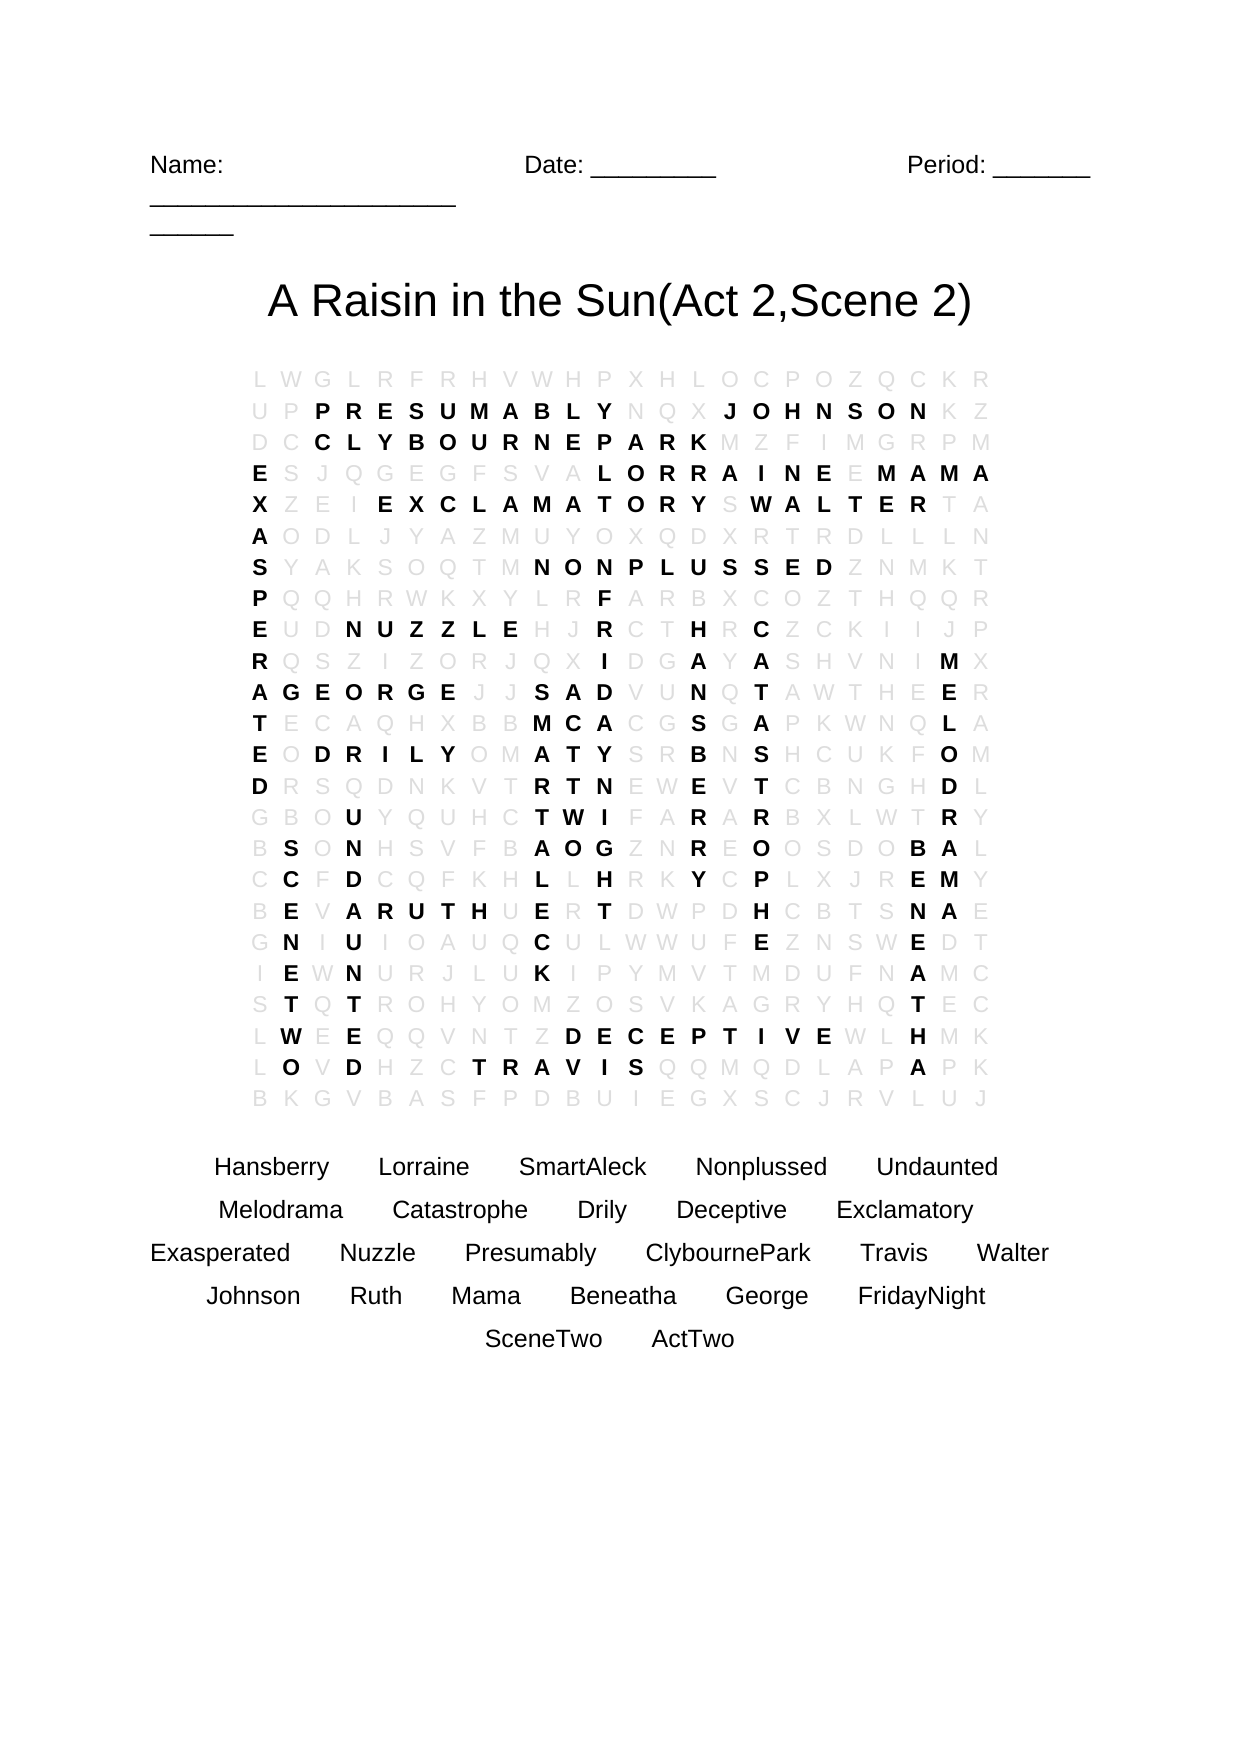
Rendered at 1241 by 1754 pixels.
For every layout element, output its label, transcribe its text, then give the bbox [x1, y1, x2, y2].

table_header R [432, 364, 463, 395]
table_cell I [620, 1083, 651, 1114]
table_cell V [432, 833, 463, 864]
table_cell D [369, 770, 401, 801]
table_cell F [464, 1083, 495, 1114]
table_cell O [589, 989, 620, 1020]
table_cell Y [808, 989, 839, 1020]
table_cell Q [307, 989, 338, 1020]
table_cell S [745, 551, 777, 583]
table_cell Z [558, 989, 589, 1020]
table_cell M [745, 958, 777, 989]
table_cell C [307, 426, 338, 458]
table_cell Z [401, 614, 432, 645]
table_cell A [558, 458, 589, 489]
table_cell A [965, 708, 996, 739]
table_cell N [338, 833, 369, 864]
table_cell B [808, 770, 839, 801]
table_cell E [808, 1020, 839, 1051]
table_cell G [307, 1083, 338, 1114]
table_header H [651, 364, 683, 395]
table_cell A [965, 489, 996, 520]
table_cell N [714, 739, 745, 770]
table_cell N [808, 395, 839, 426]
table_cell B [558, 1083, 589, 1114]
table_cell C [808, 614, 839, 645]
table_cell S [307, 645, 338, 676]
table_cell J [369, 520, 401, 551]
table_cell E [745, 926, 777, 958]
table_cell O [777, 583, 808, 614]
table_cell Q [369, 708, 401, 739]
table_cell L [526, 864, 557, 895]
table_cell T [526, 801, 557, 833]
table_cell S [683, 708, 714, 739]
table_cell R [902, 426, 933, 458]
table_cell Q [401, 1020, 432, 1051]
table_cell Z [401, 645, 432, 676]
table_cell E [495, 614, 526, 645]
table_cell H [777, 739, 808, 770]
table_cell L [651, 551, 683, 583]
table_cell P [244, 583, 275, 614]
table_cell Y [369, 801, 401, 833]
table_cell W [651, 926, 683, 958]
table_cell C [777, 1083, 808, 1114]
table_header O [808, 364, 839, 395]
table_cell T [840, 489, 871, 520]
table_header V [495, 364, 526, 395]
table_cell O [432, 426, 463, 458]
table_cell U [464, 426, 495, 458]
table_cell U [651, 676, 683, 708]
table_cell R [338, 395, 369, 426]
table_cell C [432, 489, 463, 520]
table_cell R [683, 458, 714, 489]
table_cell R [871, 864, 902, 895]
table_cell J [965, 1083, 996, 1114]
table_cell U [495, 895, 526, 926]
table_cell R [495, 1051, 526, 1083]
table_cell U [369, 614, 401, 645]
table_cell J [495, 645, 526, 676]
table_cell C [526, 926, 557, 958]
table_header W [275, 364, 307, 395]
table_cell W [401, 583, 432, 614]
table_cell M [902, 551, 933, 583]
table_cell T [338, 989, 369, 1020]
table_header P [589, 364, 620, 395]
table_cell N [338, 958, 369, 989]
table_cell G [401, 676, 432, 708]
table_cell Q [871, 989, 902, 1020]
table_cell S [714, 489, 745, 520]
table_cell X [620, 520, 651, 551]
table_cell M [934, 458, 965, 489]
table_cell O [589, 520, 620, 551]
table_cell R [777, 989, 808, 1020]
table_cell N [526, 551, 557, 583]
table_cell K [965, 1020, 996, 1051]
table_cell O [401, 551, 432, 583]
table_cell E [840, 458, 871, 489]
table_cell T [745, 770, 777, 801]
table_cell O [275, 520, 307, 551]
table_cell H [745, 895, 777, 926]
table_cell T [589, 895, 620, 926]
table_cell P [589, 958, 620, 989]
table_cell E [369, 395, 401, 426]
table_cell H [902, 770, 933, 801]
table_cell A [558, 489, 589, 520]
table_cell P [683, 895, 714, 926]
table_cell T [840, 676, 871, 708]
table_cell R [558, 895, 589, 926]
table_cell R [745, 801, 777, 833]
table_cell K [934, 551, 965, 583]
table_cell J [558, 614, 589, 645]
table_cell A [338, 708, 369, 739]
table_cell U [275, 614, 307, 645]
table_cell O [401, 989, 432, 1020]
table_cell N [526, 426, 557, 458]
table_cell V [338, 1083, 369, 1114]
table_cell R [651, 739, 683, 770]
table_cell Z [432, 614, 463, 645]
table_cell P [934, 426, 965, 458]
table_cell S [432, 1083, 463, 1114]
table_cell P [934, 1051, 965, 1083]
table_cell B [369, 1083, 401, 1114]
table_cell M [934, 1020, 965, 1051]
table_header Date: _________ [463, 150, 777, 274]
table_cell J [495, 676, 526, 708]
table_cell U [934, 1083, 965, 1114]
table_cell H [495, 864, 526, 895]
table_cell K [965, 1051, 996, 1083]
table_cell I [369, 645, 401, 676]
table_cell V [620, 676, 651, 708]
table_cell A [651, 801, 683, 833]
table_cell E [934, 676, 965, 708]
table_cell Z [338, 645, 369, 676]
table_cell O [777, 833, 808, 864]
table_cell B [401, 426, 432, 458]
table_cell D [714, 895, 745, 926]
table_cell L [808, 1051, 839, 1083]
table_cell Z [777, 926, 808, 958]
table_cell I [369, 739, 401, 770]
table_cell E [589, 1020, 620, 1051]
table_cell U [369, 958, 401, 989]
table_cell M [840, 426, 871, 458]
table_cell O [275, 739, 307, 770]
table_cell A [777, 489, 808, 520]
table_cell C [558, 708, 589, 739]
table_cell R [244, 645, 275, 676]
title A Raisin in the Sun(Act 2,Scene 2) [150, 274, 1090, 326]
table_cell D [808, 551, 839, 583]
table_cell A [307, 551, 338, 583]
table_cell X [432, 708, 463, 739]
table_cell L [902, 1083, 933, 1114]
table_cell R [589, 614, 620, 645]
table_cell B [777, 801, 808, 833]
table_cell H [902, 1020, 933, 1051]
table_header W [526, 364, 557, 395]
table_cell U [808, 958, 839, 989]
table_cell L [244, 1020, 275, 1051]
table_cell A [714, 989, 745, 1020]
table_cell P [871, 1051, 902, 1083]
table_cell N [965, 520, 996, 551]
table_cell H [369, 833, 401, 864]
table_cell E [307, 676, 338, 708]
table_cell A [589, 708, 620, 739]
table_cell H [338, 583, 369, 614]
table_cell R [808, 520, 839, 551]
table_cell D [840, 833, 871, 864]
table_cell D [589, 676, 620, 708]
table_cell D [307, 614, 338, 645]
table_cell N [777, 458, 808, 489]
table_cell I [307, 926, 338, 958]
table_cell X [714, 583, 745, 614]
table_cell A [745, 708, 777, 739]
table_cell E [777, 551, 808, 583]
table_cell I [745, 1020, 777, 1051]
table_cell H [464, 895, 495, 926]
table_cell M [526, 489, 557, 520]
table_cell V [307, 1051, 338, 1083]
table_cell U [338, 801, 369, 833]
table_cell G [369, 458, 401, 489]
table_cell U [432, 801, 463, 833]
table_cell I [338, 489, 369, 520]
table_cell E [902, 864, 933, 895]
table_cell A [526, 1051, 557, 1083]
table_cell R [965, 583, 996, 614]
table_cell L [558, 395, 589, 426]
table_cell L [808, 489, 839, 520]
table_cell T [495, 770, 526, 801]
table_cell L [464, 614, 495, 645]
table_cell O [745, 833, 777, 864]
table_cell E [244, 739, 275, 770]
table_cell K [934, 395, 965, 426]
table_cell J [432, 958, 463, 989]
table_cell G [244, 926, 275, 958]
table_cell N [871, 958, 902, 989]
table_cell K [683, 426, 714, 458]
table_cell B [683, 583, 714, 614]
table_cell Y [589, 739, 620, 770]
table_cell C [965, 989, 996, 1020]
table_cell L [871, 520, 902, 551]
table_cell R [275, 770, 307, 801]
table_cell K [275, 1083, 307, 1114]
table_cell O [338, 676, 369, 708]
table_cell E [651, 1020, 683, 1051]
table_cell Z [401, 1051, 432, 1083]
table_cell A [777, 676, 808, 708]
table_cell A [840, 1051, 871, 1083]
table_cell P [745, 864, 777, 895]
table_cell M [495, 739, 526, 770]
table_cell F [589, 583, 620, 614]
table_cell F [714, 926, 745, 958]
table_cell N [401, 770, 432, 801]
table_cell M [934, 958, 965, 989]
table_cell L [589, 926, 620, 958]
table_cell D [526, 1083, 557, 1114]
table_cell T [934, 489, 965, 520]
table_header H [464, 364, 495, 395]
table_header L [244, 364, 275, 395]
table_cell U [432, 395, 463, 426]
table_cell P [683, 1020, 714, 1051]
table_cell R [651, 489, 683, 520]
table_cell V [683, 958, 714, 989]
table_cell H [369, 1051, 401, 1083]
table_cell R [714, 614, 745, 645]
table_cell P [495, 1083, 526, 1114]
table_cell S [275, 833, 307, 864]
table_cell C [495, 801, 526, 833]
table_cell S [495, 458, 526, 489]
table_cell R [401, 958, 432, 989]
table_cell V [714, 770, 745, 801]
table_cell F [777, 426, 808, 458]
table_cell E [902, 926, 933, 958]
table_cell L [558, 864, 589, 895]
table_cell M [495, 551, 526, 583]
table_cell S [244, 989, 275, 1020]
table_header Period: _______ [777, 150, 1090, 274]
table_cell S [275, 458, 307, 489]
table_cell O [558, 551, 589, 583]
table_cell R [338, 739, 369, 770]
table_cell K [683, 989, 714, 1020]
table_cell G [683, 1083, 714, 1114]
table_cell D [934, 926, 965, 958]
table_cell C [432, 1051, 463, 1083]
table_cell Y [464, 989, 495, 1020]
table_cell P [275, 395, 307, 426]
table_cell F [620, 801, 651, 833]
table_cell D [558, 1020, 589, 1051]
table_cell H [401, 708, 432, 739]
table_cell L [464, 489, 495, 520]
table_cell C [620, 1020, 651, 1051]
table_header C [745, 364, 777, 395]
table_cell A [244, 520, 275, 551]
table_cell V [840, 645, 871, 676]
table_cell Q [651, 520, 683, 551]
table_header Q [871, 364, 902, 395]
table_cell U [244, 395, 275, 426]
table_cell I [369, 926, 401, 958]
table_cell A [683, 645, 714, 676]
table_cell X [808, 801, 839, 833]
table_cell B [244, 1083, 275, 1114]
table_cell D [244, 770, 275, 801]
table_cell P [589, 426, 620, 458]
table_cell Q [338, 770, 369, 801]
table_cell W [840, 1020, 871, 1051]
table_cell D [840, 520, 871, 551]
table_cell T [432, 895, 463, 926]
table_cell Q [745, 1051, 777, 1083]
table_cell E [808, 458, 839, 489]
table_cell D [777, 958, 808, 989]
table_header Name: ____________________________ [150, 150, 463, 274]
table_cell C [244, 864, 275, 895]
table_cell Q [275, 583, 307, 614]
table_cell X [714, 520, 745, 551]
table_cell V [464, 770, 495, 801]
table_cell R [464, 645, 495, 676]
table_cell Y [965, 801, 996, 833]
table_cell M [526, 708, 557, 739]
table_cell E [338, 1020, 369, 1051]
table_cell D [307, 520, 338, 551]
table_cell L [401, 739, 432, 770]
table_cell S [808, 833, 839, 864]
table_cell E [432, 676, 463, 708]
table_cell R [683, 801, 714, 833]
table_cell G [275, 676, 307, 708]
table_cell V [558, 1051, 589, 1083]
table_cell S [307, 770, 338, 801]
table_cell M [965, 739, 996, 770]
table_cell H [432, 989, 463, 1020]
table_cell J [840, 864, 871, 895]
table_cell F [464, 833, 495, 864]
table_cell M [495, 520, 526, 551]
table_cell L [934, 520, 965, 551]
table_cell M [464, 395, 495, 426]
table_cell C [777, 770, 808, 801]
table_cell K [808, 708, 839, 739]
table_cell D [244, 426, 275, 458]
table_cell T [558, 739, 589, 770]
table_cell O [871, 395, 902, 426]
table_cell W [871, 926, 902, 958]
table_header R [965, 364, 996, 395]
table_cell E [934, 989, 965, 1020]
table_cell C [714, 864, 745, 895]
table_cell S [526, 676, 557, 708]
table_cell T [714, 958, 745, 989]
table_cell T [840, 895, 871, 926]
table_cell U [338, 926, 369, 958]
table_cell Q [369, 1020, 401, 1051]
table_cell E [902, 676, 933, 708]
table_cell Y [401, 520, 432, 551]
table_cell W [620, 926, 651, 958]
table_cell D [620, 895, 651, 926]
table_cell E [683, 770, 714, 801]
table_cell D [620, 645, 651, 676]
table_cell Z [464, 520, 495, 551]
table_cell E [620, 770, 651, 801]
table_cell L [965, 833, 996, 864]
table_cell O [401, 926, 432, 958]
table_cell F [432, 864, 463, 895]
table_cell X [464, 583, 495, 614]
table_cell N [902, 895, 933, 926]
table_cell S [871, 895, 902, 926]
table_cell T [464, 551, 495, 583]
table_cell A [338, 895, 369, 926]
table_cell S [369, 551, 401, 583]
table_cell W [275, 1020, 307, 1051]
table_cell D [307, 739, 338, 770]
table_cell C [620, 708, 651, 739]
table_cell Q [307, 583, 338, 614]
table_cell E [714, 833, 745, 864]
table_cell K [432, 583, 463, 614]
table_cell Q [432, 551, 463, 583]
table_cell I [745, 458, 777, 489]
table_cell E [275, 895, 307, 926]
table_cell Y [589, 395, 620, 426]
table_cell U [589, 1083, 620, 1114]
table_cell E [307, 489, 338, 520]
table_cell X [401, 489, 432, 520]
table_cell R [526, 770, 557, 801]
table_cell H [777, 395, 808, 426]
table_cell H [464, 801, 495, 833]
table_cell T [275, 989, 307, 1020]
table_cell Z [275, 489, 307, 520]
table_header G [307, 364, 338, 395]
table_cell B [902, 833, 933, 864]
table_cell W [307, 958, 338, 989]
table_cell H [871, 583, 902, 614]
table_cell Q [683, 1051, 714, 1083]
table_cell W [558, 801, 589, 833]
table_cell Z [745, 426, 777, 458]
table_cell V [871, 1083, 902, 1114]
table_cell W [651, 895, 683, 926]
table_cell R [495, 426, 526, 458]
table_cell A [620, 583, 651, 614]
table_cell F [307, 864, 338, 895]
table_cell E [244, 614, 275, 645]
table_cell Y [683, 489, 714, 520]
table_cell A [620, 426, 651, 458]
table_cell I [558, 958, 589, 989]
table_cell S [745, 739, 777, 770]
table_cell G [871, 426, 902, 458]
table_cell E [244, 458, 275, 489]
table_cell E [651, 1083, 683, 1114]
table_cell J [307, 458, 338, 489]
table_cell H [526, 614, 557, 645]
table_cell Z [840, 551, 871, 583]
table_cell I [589, 1051, 620, 1083]
table_cell Q [526, 645, 557, 676]
table_cell R [369, 989, 401, 1020]
table_cell W [871, 801, 902, 833]
table_cell B [526, 395, 557, 426]
table_cell T [589, 489, 620, 520]
table_cell S [745, 1083, 777, 1114]
table_cell Q [495, 926, 526, 958]
table_cell X [808, 864, 839, 895]
table_cell B [683, 739, 714, 770]
table_cell P [620, 551, 651, 583]
table_cell Q [275, 645, 307, 676]
table_header Z [840, 364, 871, 395]
table_cell G [651, 708, 683, 739]
table_cell Y [432, 739, 463, 770]
table_cell M [526, 989, 557, 1020]
table_cell N [651, 833, 683, 864]
table_cell O [558, 833, 589, 864]
table_cell O [464, 739, 495, 770]
table_cell O [495, 989, 526, 1020]
table_cell R [620, 864, 651, 895]
table_cell W [651, 770, 683, 801]
table_cell D [338, 864, 369, 895]
table_cell G [651, 645, 683, 676]
table_cell L [526, 583, 557, 614]
table_cell X [683, 395, 714, 426]
table_cell T [714, 1020, 745, 1051]
table_cell C [275, 426, 307, 458]
table_cell K [526, 958, 557, 989]
table_cell D [683, 520, 714, 551]
table_cell X [965, 645, 996, 676]
table_cell S [244, 551, 275, 583]
table_cell T [745, 676, 777, 708]
table_cell R [745, 520, 777, 551]
table_cell P [777, 708, 808, 739]
table_cell B [244, 833, 275, 864]
table_cell S [620, 739, 651, 770]
table_cell O [620, 489, 651, 520]
table_cell U [840, 739, 871, 770]
table_cell N [808, 926, 839, 958]
table_cell S [840, 395, 871, 426]
table_cell A [934, 833, 965, 864]
table_cell J [934, 614, 965, 645]
table_cell Q [902, 583, 933, 614]
table_cell O [307, 801, 338, 833]
table_cell W [745, 489, 777, 520]
table_cell A [965, 458, 996, 489]
table_cell J [714, 395, 745, 426]
table_cell H [840, 989, 871, 1020]
table_cell N [902, 395, 933, 426]
table_cell K [840, 614, 871, 645]
table_cell C [777, 895, 808, 926]
table_cell Q [902, 708, 933, 739]
table_cell S [714, 551, 745, 583]
table_header L [683, 364, 714, 395]
table_cell C [620, 614, 651, 645]
table_cell U [558, 926, 589, 958]
table_cell L [934, 708, 965, 739]
table_cell Q [714, 676, 745, 708]
table_cell T [495, 1020, 526, 1051]
table_cell T [965, 926, 996, 958]
table_cell A [495, 489, 526, 520]
table_cell Y [495, 583, 526, 614]
table_cell H [871, 676, 902, 708]
table_cell L [589, 458, 620, 489]
table_cell Y [558, 520, 589, 551]
table_cell L [338, 520, 369, 551]
table_cell R [369, 583, 401, 614]
table_cell Z [808, 583, 839, 614]
table_cell A [934, 895, 965, 926]
table_header H [558, 364, 589, 395]
table_cell I [902, 645, 933, 676]
table_cell R [369, 676, 401, 708]
table_cell S [620, 1051, 651, 1083]
table_cell M [934, 864, 965, 895]
table_cell T [244, 708, 275, 739]
table_cell Z [526, 1020, 557, 1051]
table_cell W [840, 708, 871, 739]
table_cell A [401, 1083, 432, 1114]
table_cell A [902, 458, 933, 489]
table_cell A [558, 676, 589, 708]
table_cell Z [620, 833, 651, 864]
table_cell U [683, 926, 714, 958]
table_cell Q [401, 801, 432, 833]
table_cell Z [777, 614, 808, 645]
table_cell E [871, 489, 902, 520]
table_cell D [338, 1051, 369, 1083]
table_cell L [338, 426, 369, 458]
table_cell E [401, 458, 432, 489]
table_cell T [840, 583, 871, 614]
table_cell N [338, 614, 369, 645]
table_cell T [902, 989, 933, 1020]
table_cell R [934, 801, 965, 833]
table_cell I [871, 614, 902, 645]
table_cell N [464, 1020, 495, 1051]
table_cell V [432, 1020, 463, 1051]
table_cell B [495, 833, 526, 864]
table_cell E [558, 426, 589, 458]
table_cell R [965, 676, 996, 708]
table_cell C [369, 864, 401, 895]
table_cell N [840, 770, 871, 801]
table_cell L [902, 520, 933, 551]
table_header R [369, 364, 401, 395]
table_cell T [777, 520, 808, 551]
table_cell G [244, 801, 275, 833]
table_cell F [464, 458, 495, 489]
table_cell Q [338, 458, 369, 489]
table_cell K [338, 551, 369, 583]
table_cell A [526, 833, 557, 864]
table_cell V [526, 458, 557, 489]
table_cell C [808, 739, 839, 770]
table_cell M [714, 1051, 745, 1083]
table_cell Z [965, 395, 996, 426]
table_cell M [965, 426, 996, 458]
table_cell E [965, 895, 996, 926]
table_cell A [526, 739, 557, 770]
table_cell B [464, 708, 495, 739]
table_cell L [965, 770, 996, 801]
table_cell R [683, 833, 714, 864]
table_cell R [651, 426, 683, 458]
table_cell N [871, 708, 902, 739]
table_cell S [620, 989, 651, 1020]
table_cell O [871, 833, 902, 864]
table_header K [934, 364, 965, 395]
table_cell N [275, 926, 307, 958]
table_cell D [777, 1051, 808, 1083]
table_cell L [840, 801, 871, 833]
table_cell Y [965, 864, 996, 895]
table_cell A [432, 926, 463, 958]
table_cell X [558, 645, 589, 676]
table_cell A [745, 645, 777, 676]
table_cell M [934, 645, 965, 676]
table_cell Y [369, 426, 401, 458]
table_header C [902, 364, 933, 395]
table_cell L [244, 1051, 275, 1083]
table_cell R [651, 583, 683, 614]
table_cell A [714, 801, 745, 833]
table_cell I [589, 645, 620, 676]
table_cell J [808, 1083, 839, 1114]
table_cell O [432, 645, 463, 676]
table_cell H [808, 645, 839, 676]
table_header F [401, 364, 432, 395]
table_cell M [651, 958, 683, 989]
table_cell E [526, 895, 557, 926]
table_cell I [244, 958, 275, 989]
table_cell Q [934, 583, 965, 614]
table_header O [714, 364, 745, 395]
table_cell M [714, 426, 745, 458]
table_cell S [401, 395, 432, 426]
table_cell L [871, 1020, 902, 1051]
table_cell R [558, 583, 589, 614]
table_cell S [777, 645, 808, 676]
table_cell P [307, 395, 338, 426]
table_cell T [464, 1051, 495, 1083]
table_cell K [464, 864, 495, 895]
table_cell T [902, 801, 933, 833]
table_cell Y [275, 551, 307, 583]
table_cell I [808, 426, 839, 458]
table_cell K [871, 739, 902, 770]
table_cell S [401, 833, 432, 864]
table_cell E [307, 1020, 338, 1051]
table_cell U [464, 926, 495, 958]
table_cell T [965, 551, 996, 583]
table_cell C [745, 614, 777, 645]
table_cell C [275, 864, 307, 895]
table_cell C [307, 708, 338, 739]
table_cell R [369, 895, 401, 926]
table_cell L [777, 864, 808, 895]
table_cell B [808, 895, 839, 926]
text Hansberry Lorraine SmartAleck Nonplussed Undaunted Melodrama Catastrophe Drily Deceptive Exclamatory Exasperated Nuzzle Presumably ClybournePark Travis Walter Johnson Ruth Mama Beneatha George FridayNight SceneTwo ActTwo [150, 1151, 1090, 1353]
table_cell J [464, 676, 495, 708]
table_cell O [307, 833, 338, 864]
table_cell Q [401, 864, 432, 895]
table_cell Q [651, 1051, 683, 1083]
table_cell E [275, 958, 307, 989]
table_cell N [871, 551, 902, 583]
table_cell H [589, 864, 620, 895]
table_cell U [401, 895, 432, 926]
table_cell W [808, 676, 839, 708]
table_cell G [871, 770, 902, 801]
table_cell C [745, 583, 777, 614]
table_cell Q [651, 395, 683, 426]
table_cell F [840, 958, 871, 989]
table_cell I [589, 801, 620, 833]
table_cell V [777, 1020, 808, 1051]
table_cell A [432, 520, 463, 551]
table_cell P [965, 614, 996, 645]
table_cell N [589, 551, 620, 583]
table_cell U [526, 520, 557, 551]
table_cell N [620, 395, 651, 426]
table_cell K [651, 864, 683, 895]
table_cell R [840, 1083, 871, 1114]
table_cell G [745, 989, 777, 1020]
table_cell A [244, 676, 275, 708]
table_cell Y [714, 645, 745, 676]
table_header L [338, 364, 369, 395]
table_cell U [495, 958, 526, 989]
table_cell Y [683, 864, 714, 895]
table_cell U [683, 551, 714, 583]
table_cell K [432, 770, 463, 801]
table_cell G [432, 458, 463, 489]
table_cell N [871, 645, 902, 676]
table_cell X [714, 1083, 745, 1114]
table_cell O [934, 739, 965, 770]
table_cell B [244, 895, 275, 926]
table_cell X [244, 489, 275, 520]
table_cell N [589, 770, 620, 801]
table_header P [777, 364, 808, 395]
table_cell B [495, 708, 526, 739]
table_cell Y [620, 958, 651, 989]
table_cell O [275, 1051, 307, 1083]
table_cell A [902, 958, 933, 989]
table_cell E [369, 489, 401, 520]
table_cell L [464, 958, 495, 989]
table_cell G [714, 708, 745, 739]
table_cell O [745, 395, 777, 426]
table_cell T [558, 770, 589, 801]
table_cell F [902, 739, 933, 770]
table_cell M [871, 458, 902, 489]
table_cell V [651, 989, 683, 1020]
table_cell G [589, 833, 620, 864]
table_cell O [620, 458, 651, 489]
table_cell V [307, 895, 338, 926]
table_cell B [275, 801, 307, 833]
table_cell D [934, 770, 965, 801]
table_cell R [902, 489, 933, 520]
table_cell I [902, 614, 933, 645]
table_cell E [275, 708, 307, 739]
table_cell R [651, 458, 683, 489]
table_cell N [683, 676, 714, 708]
table_cell H [683, 614, 714, 645]
table_cell S [840, 926, 871, 958]
table_cell A [714, 458, 745, 489]
table_cell A [902, 1051, 933, 1083]
table_cell C [965, 958, 996, 989]
table_cell T [651, 614, 683, 645]
table_cell A [495, 395, 526, 426]
table_header X [620, 364, 651, 395]
